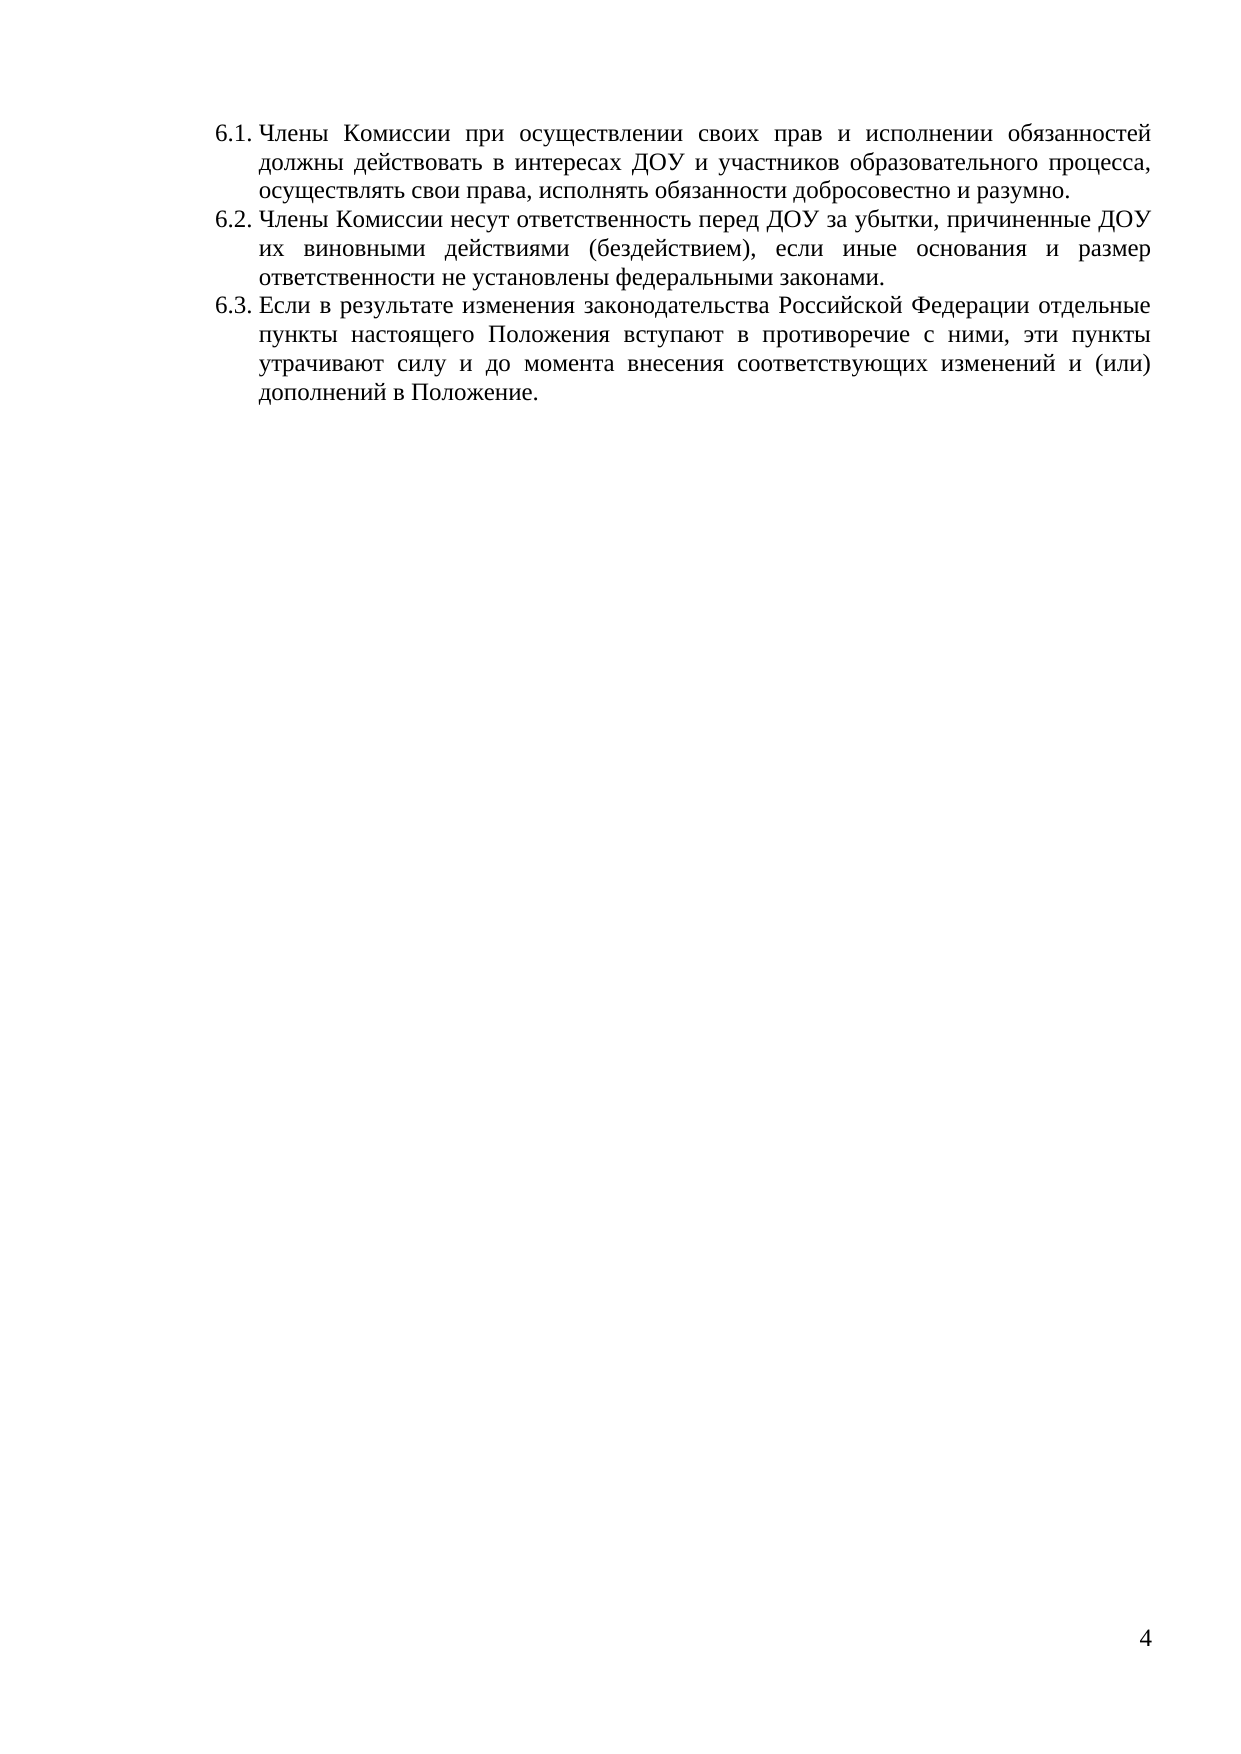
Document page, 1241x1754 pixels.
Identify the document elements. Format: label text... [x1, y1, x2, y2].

list Если в результате изменения законодательства Российской Федерации отдельные пункты настоящего Положения вступают в противоречие с ними, эти пункты утрачивают силу и до момента внесения соответствующих изменений и (или) дополнений в Положение. [215, 291, 1152, 406]
list Члены Комиссии несут ответственность перед ДОУ за убытки, причиненные ДОУ их виновными действиями (бездействием), если иные основания и размер ответственности не установлены федеральными законами. [215, 204, 1152, 291]
list Члены Комиссии при осуществлении своих прав и исполнении обязанностей должны действовать в интересах ДОУ и участников образовательного процесса, осуществлять свои права, исполнять обязанности добросовестно и разумно. [215, 118, 1152, 204]
